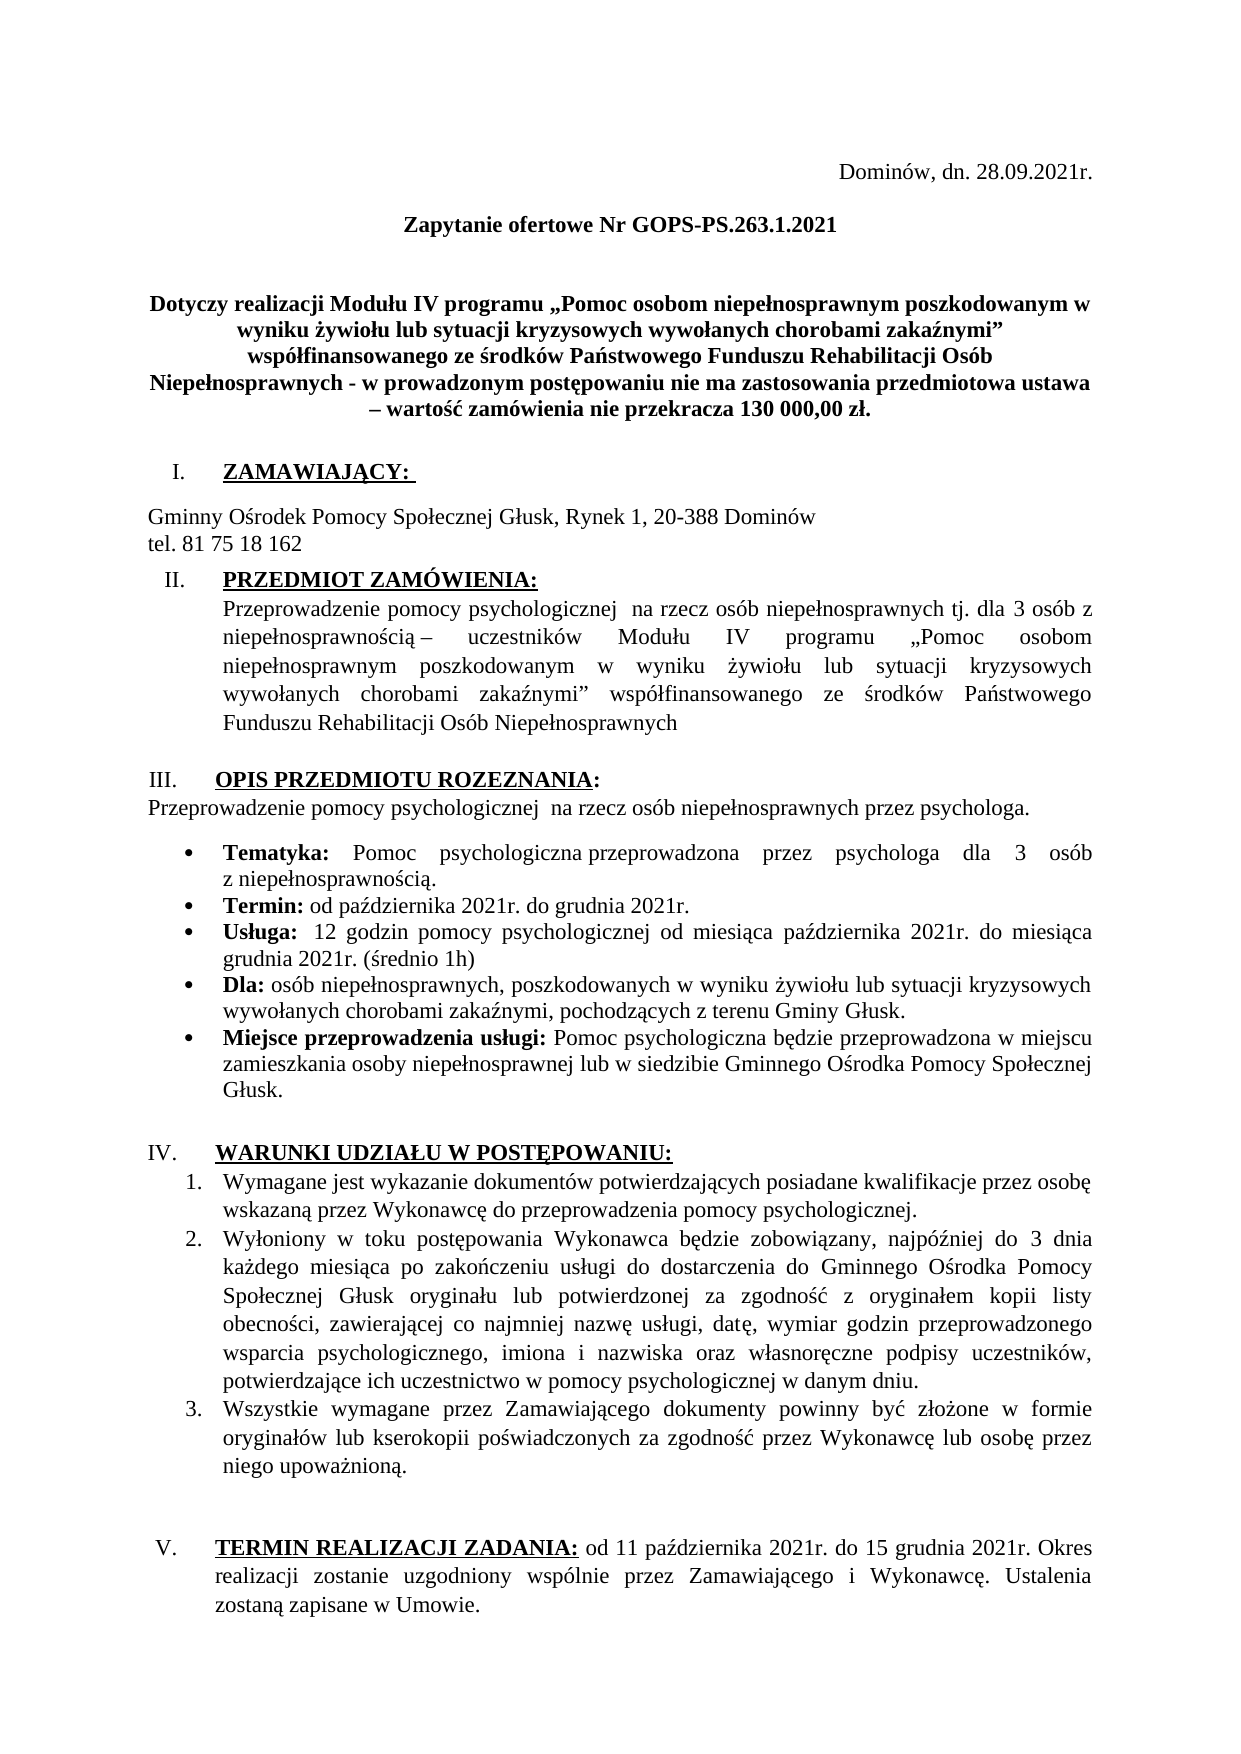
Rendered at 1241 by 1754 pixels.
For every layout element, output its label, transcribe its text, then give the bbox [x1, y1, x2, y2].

list OPIS PRZEDMIOTU ROZEZNANIA: [177, 766, 1093, 792]
list WARUNKI UDZIAŁU W POSTĘPOWANIU: [177, 1139, 1093, 1166]
list Wymagane jest wykazanie dokumentów potwierdzających posiadane kwalifikacje przez osobę wskazaną przez Wykonawcę do przeprowadzenia pomocy psychologicznej. [185, 1168, 1093, 1223]
list ZAMAWIAJĄCY: [185, 458, 1093, 485]
list Dla: osób niepełnosprawnych, poszkodowanych w wyniku żywiołu lub sytuacji kryzysowych wywołanych chorobami zakaźnymi, pochodzących z terenu Gminy Głusk. [185, 971, 1093, 1024]
text Dotyczy realizacji Modułu IV programu „Pomoc osobom niepełnosprawnym poszkodowanym w wyniku żywiołu lub sytuacji kryzysowych wywołanych chorobami zakaźnymi” współfinansowanego ze środków Państwowego Funduszu Rehabilitacji Osób Niepełnosprawnych - w prowadzonym postępowaniu nie ma zastosowania przedmiotowa ustawa – wartość zamówienia nie przekracza 130 000,00 zł. [148, 290, 1093, 422]
list Wszystkie wymagane przez Zamawiającego dokumenty powinny być złożone w formie oryginałów lub kserokopii poświadczonych za zgodność przez Wykonawcę lub osobę przez niego upoważnioną. [185, 1395, 1093, 1479]
text Zapytanie ofertowe Nr GOPS-PS.263.1.2021 [148, 211, 1093, 237]
list Przeprowadzenie pomocy psychologicznej na rzecz osób niepełnosprawnych tj. dla 3 osób z niepełnosprawnością – uczestników Modułu IV programu „Pomoc osobom niepełnosprawnym poszkodowanym w wyniku żywiołu lub sytuacji kryzysowych wywołanych chorobami zakaźnymi” współfinansowanego ze środków Państwowego Funduszu Rehabilitacji Osób Niepełnosprawnych [223, 595, 1093, 735]
list PRZEDMIOT ZAMÓWIENIA: [185, 567, 1093, 593]
list Usługa: 12 godzin pomocy psychologicznej od miesiąca października 2021r. do miesiąca grudnia 2021r. (średnio 1h) [185, 918, 1093, 971]
list Przeprowadzenie pomocy psychologicznej na rzecz osób niepełnosprawnych przez psychologa. [148, 794, 1093, 820]
list Miejsce przeprowadzenia usługi: Pomoc psychologiczna będzie przeprowadzona w miejscu zamieszkania osoby niepełnosprawnej lub w siedzibie Gminnego Ośrodka Pomocy Społecznej Głusk. [185, 1024, 1093, 1103]
text tel. 81 75 18 162 [148, 530, 1093, 556]
list Tematyka: Pomoc psychologiczna przeprowadzona przez psychologa dla 3 osób z niepełnosprawnością. [185, 839, 1093, 892]
text Dominów, dn. 28.09.2021r. [148, 158, 1093, 184]
list Termin: od października 2021r. do grudnia 2021r. [185, 892, 1093, 918]
text Gminny Ośrodek Pomocy Społecznej Głusk, Rynek 1, 20-388 Dominów [148, 503, 1093, 530]
list TERMIN REALIZACJI ZADANIA: od 11 października 2021r. do 15 grudnia 2021r. Okres realizacji zostanie uzgodniony wspólnie przez Zamawiającego i Wykonawcę. Ustalenia zostaną zapisane w Umowie. [177, 1534, 1093, 1617]
list Wyłoniony w toku postępowania Wykonawca będzie zobowiązany, najpóźniej do 3 dnia każdego miesiąca po zakończeniu usługi do dostarczenia do Gminnego Ośrodka Pomocy Społecznej Głusk oryginału lub potwierdzonej za zgodność z oryginałem kopii listy obecności, zawierającej co najmniej nazwę usługi, datę, wymiar godzin przeprowadzonego wsparcia psychologicznego, imiona i nazwiska oraz własnoręczne podpisy uczestników, potwierdzające ich uczestnictwo w pomocy psychologicznej w danym dniu. [185, 1225, 1093, 1393]
